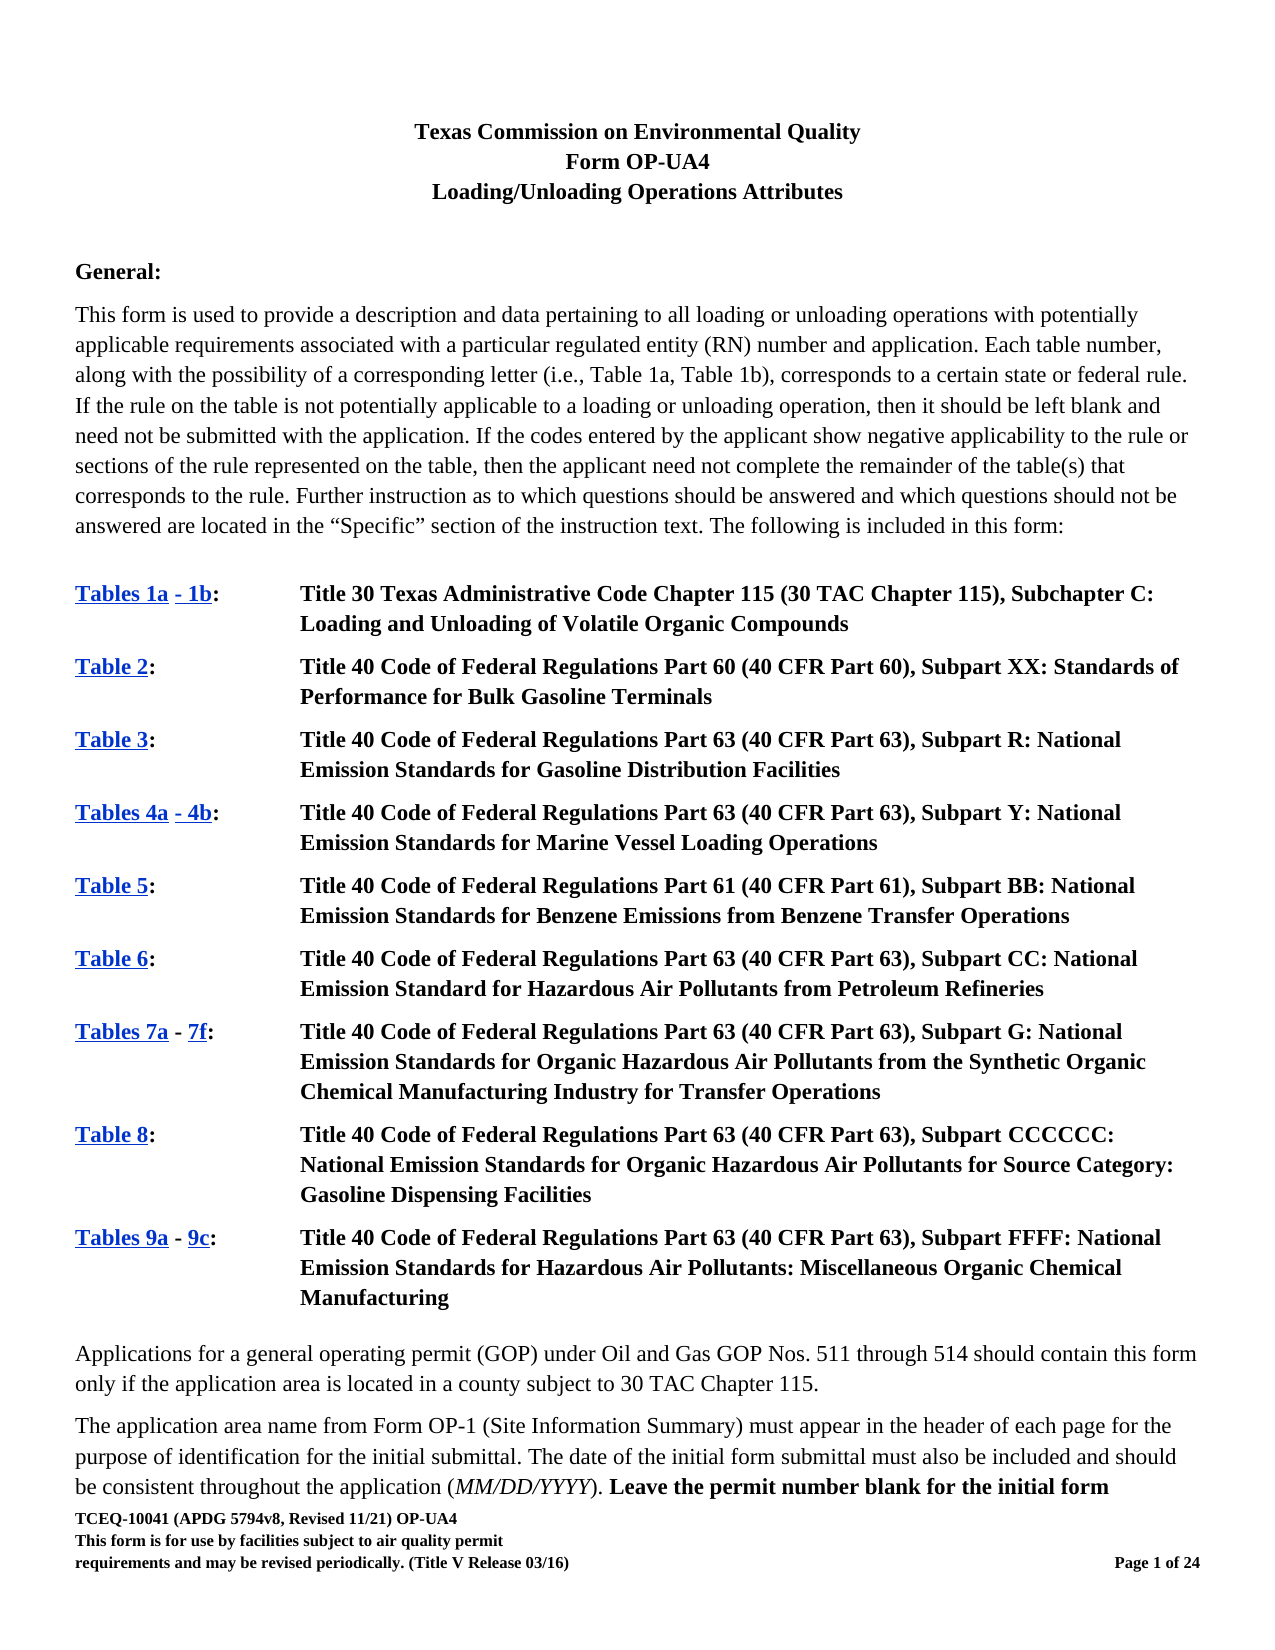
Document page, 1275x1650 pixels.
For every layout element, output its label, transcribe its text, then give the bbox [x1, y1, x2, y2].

text Table 5: Title 40 Code of Federal Regulations Part 61 (40 CFR Part 61), Subpart BB: National Emission Standards for Benzene Emissions from Benzene Transfer Operations [75, 872, 1200, 928]
subtitle Texas Commission on Environmental Quality [75, 118, 1200, 144]
text Tables 9a - 9c: Title 40 Code of Federal Regulations Part 63 (40 CFR Part 63), Subpart FFFF: National Emission Standards for Hazardous Air Pollutants: Miscellaneous Organic Chemical Manufacturing [75, 1224, 1200, 1311]
text General: [75, 258, 1200, 285]
subtitle Loading/Unloading Operations Attributes [75, 178, 1200, 204]
text Tables 4a - 4b: Title 40 Code of Federal Regulations Part 63 (40 CFR Part 63), Subpart Y: National Emission Standards for Marine Vessel Loading Operations [75, 799, 1200, 856]
text Tables 7a - 7f: Title 40 Code of Federal Regulations Part 63 (40 CFR Part 63), Subpart G: National Emission Standards for Organic Hazardous Air Pollutants from the Synthetic Organic Chemical Manufacturing Industry for Transfer Operations [75, 1018, 1200, 1104]
text Table 8: Title 40 Code of Federal Regulations Part 63 (40 CFR Part 63), Subpart CCCCCC: National Emission Standards for Organic Hazardous Air Pollutants for Source Category: Gasoline Dispensing Facilities [75, 1121, 1200, 1208]
text Table 3: Title 40 Code of Federal Regulations Part 63 (40 CFR Part 63), Subpart R: National Emission Standards for Gasoline Distribution Facilities [75, 726, 1200, 783]
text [75, 1412, 1200, 1499]
text This form is used to provide a description and data pertaining to all loading or unloading operations with potentially applicable requirements associated with a particular regulated entity (RN) number and application. Each table number, along with the possibility of a corresponding letter (i.e., Table 1a, Table 1b), corresponds to a certain state or federal rule. If the rule on the table is not potentially applicable to a loading or unloading operation, then it should be left blank and need not be submitted with the application. If the codes entered by the applicant show negative applicability to the rule or sections of the rule represented on the table, then the applicant need not complete the remainder of the table(s) that corresponds to the rule. Further instruction as to which questions should be answered and which questions should not be answered are located in the “Specific” section of the instruction text. The following is included in this form: [75, 301, 1200, 539]
text Tables 1a - 1b: Title 30 Texas Administrative Code Chapter 115 (30 TAC Chapter 115), Subchapter C: Loading and Unloading of Volatile Organic Compounds [75, 580, 1200, 637]
text Applications for a general operating permit (GOP) under Oil and Gas GOP Nos. 511 through 514 should contain this form only if the application area is located in a county subject to 30 TAC Chapter 115. [75, 1339, 1200, 1396]
subtitle Form OP-UA4 [75, 148, 1200, 174]
text Table 6: Title 40 Code of Federal Regulations Part 63 (40 CFR Part 63), Subpart CC: National Emission Standard for Hazardous Air Pollutants from Petroleum Refineries [75, 945, 1200, 1001]
text Table 2: Title 40 Code of Federal Regulations Part 60 (40 CFR Part 60), Subpart XX: Standards of Performance for Bulk Gasoline Terminals [75, 653, 1200, 710]
